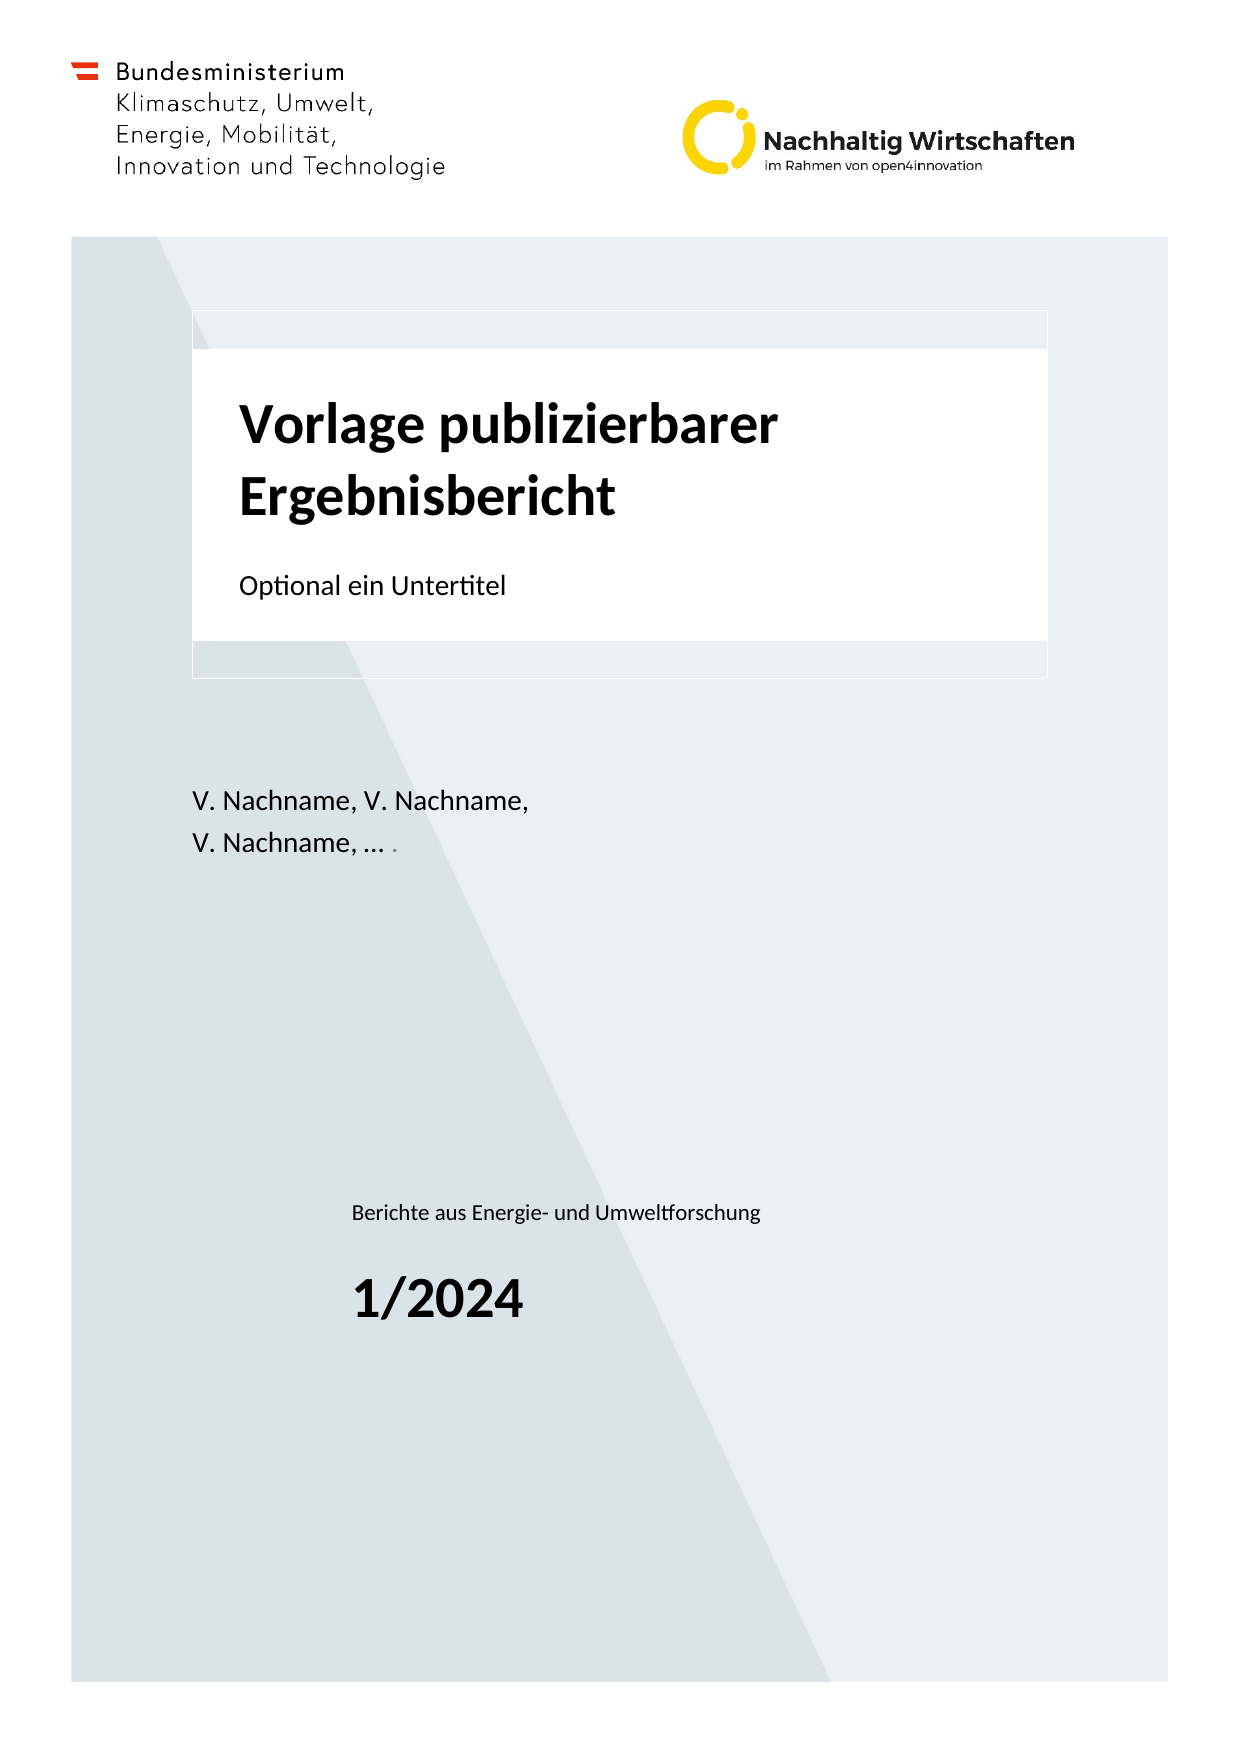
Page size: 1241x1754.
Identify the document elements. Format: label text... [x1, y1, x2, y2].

picture [682, 100, 1075, 176]
text Berichte aus Energie- und Umweltforschung [352, 1198, 791, 1226]
text 1/2024 [352, 1261, 791, 1332]
picture [70, 56, 500, 189]
picture [71, 237, 1168, 1681]
